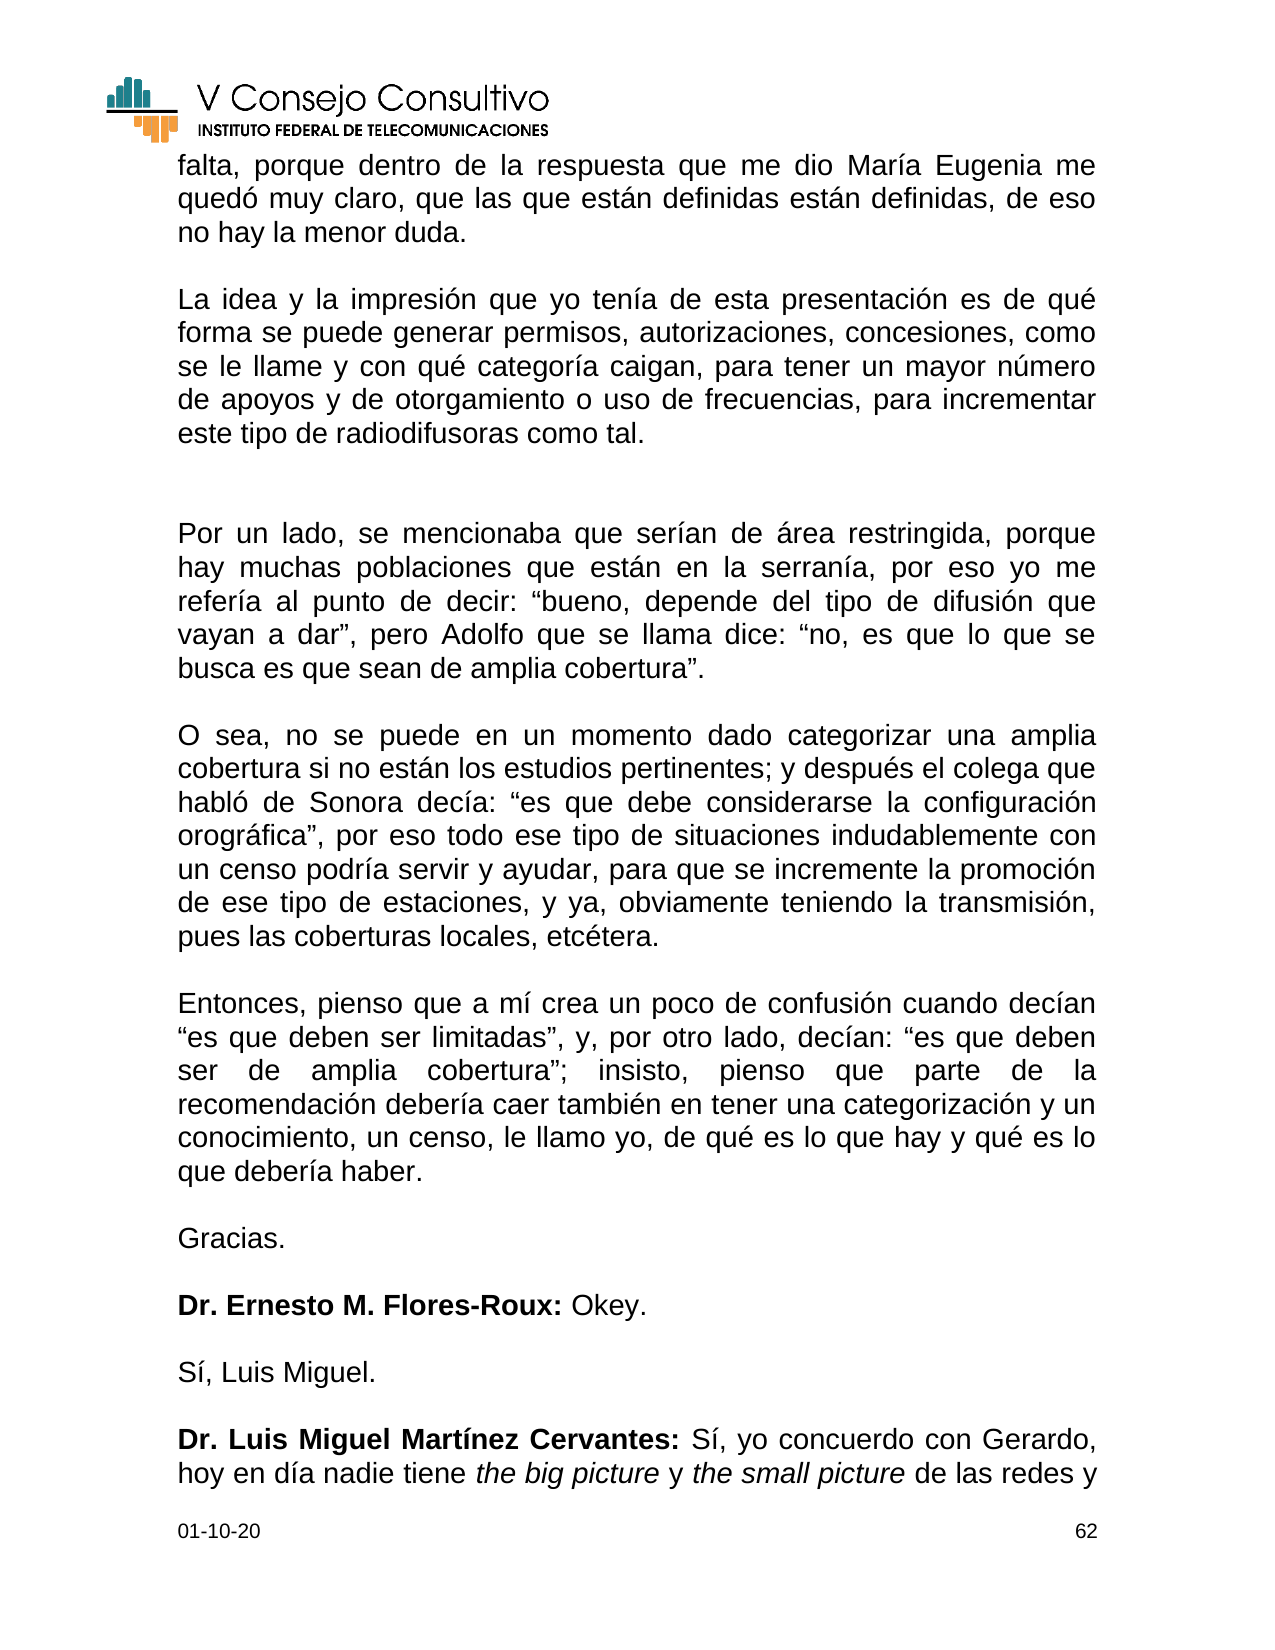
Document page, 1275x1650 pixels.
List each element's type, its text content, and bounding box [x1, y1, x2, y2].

picture [100, 70, 557, 143]
text Entonces, pienso que a mí crea un poco de confusión cuando decían “es que deben ser limitadas”, y, por otro lado, decían: “es que deben ser de amplia cobertura”; insisto, pienso que parte de la recomendación debería caer también en tener una categorización y un conocimiento, un censo, le llamo yo, de qué es lo que hay y qué es lo que debería haber. [177, 986, 1098, 1187]
text Por un lado, se mencionaba que serían de área restringida, porque hay muchas poblaciones que están en la serranía, por eso yo me refería al punto de decir: “bueno, depende del tipo de difusión que vayan a dar”, pero Adolfo que se llama dice: “no, es que lo que se busca es que sean de amplia cobertura”. [177, 517, 1098, 684]
text O sea, no se puede en un momento dado categorizar una amplia cobertura si no están los estudios pertinentes; y después el colega que habló de Sonora decía: “es que debe considerarse la configuración orográfica”, por eso todo ese tipo de situaciones indudablemente con un censo podría servir y ayudar, para que se incremente la promoción de ese tipo de estaciones, y ya, obviamente teniendo la transmisión, pues las coberturas locales, etcétera. [177, 718, 1098, 953]
text La idea y la impresión que yo tenía de esta presentación es de qué forma se puede generar permisos, autorizaciones, concesiones, como se le llame y con qué categoría caigan, para tener un mayor número de apoyos y de otorgamiento o uso de frecuencias, para incrementar este tipo de radiodifusoras como tal. [177, 282, 1098, 449]
text Gracias. [177, 1221, 1098, 1254]
text Sí, Luis Miguel. [177, 1355, 1098, 1389]
text Dr. Ernesto M. Flores-Roux: Okey. [177, 1288, 1098, 1322]
